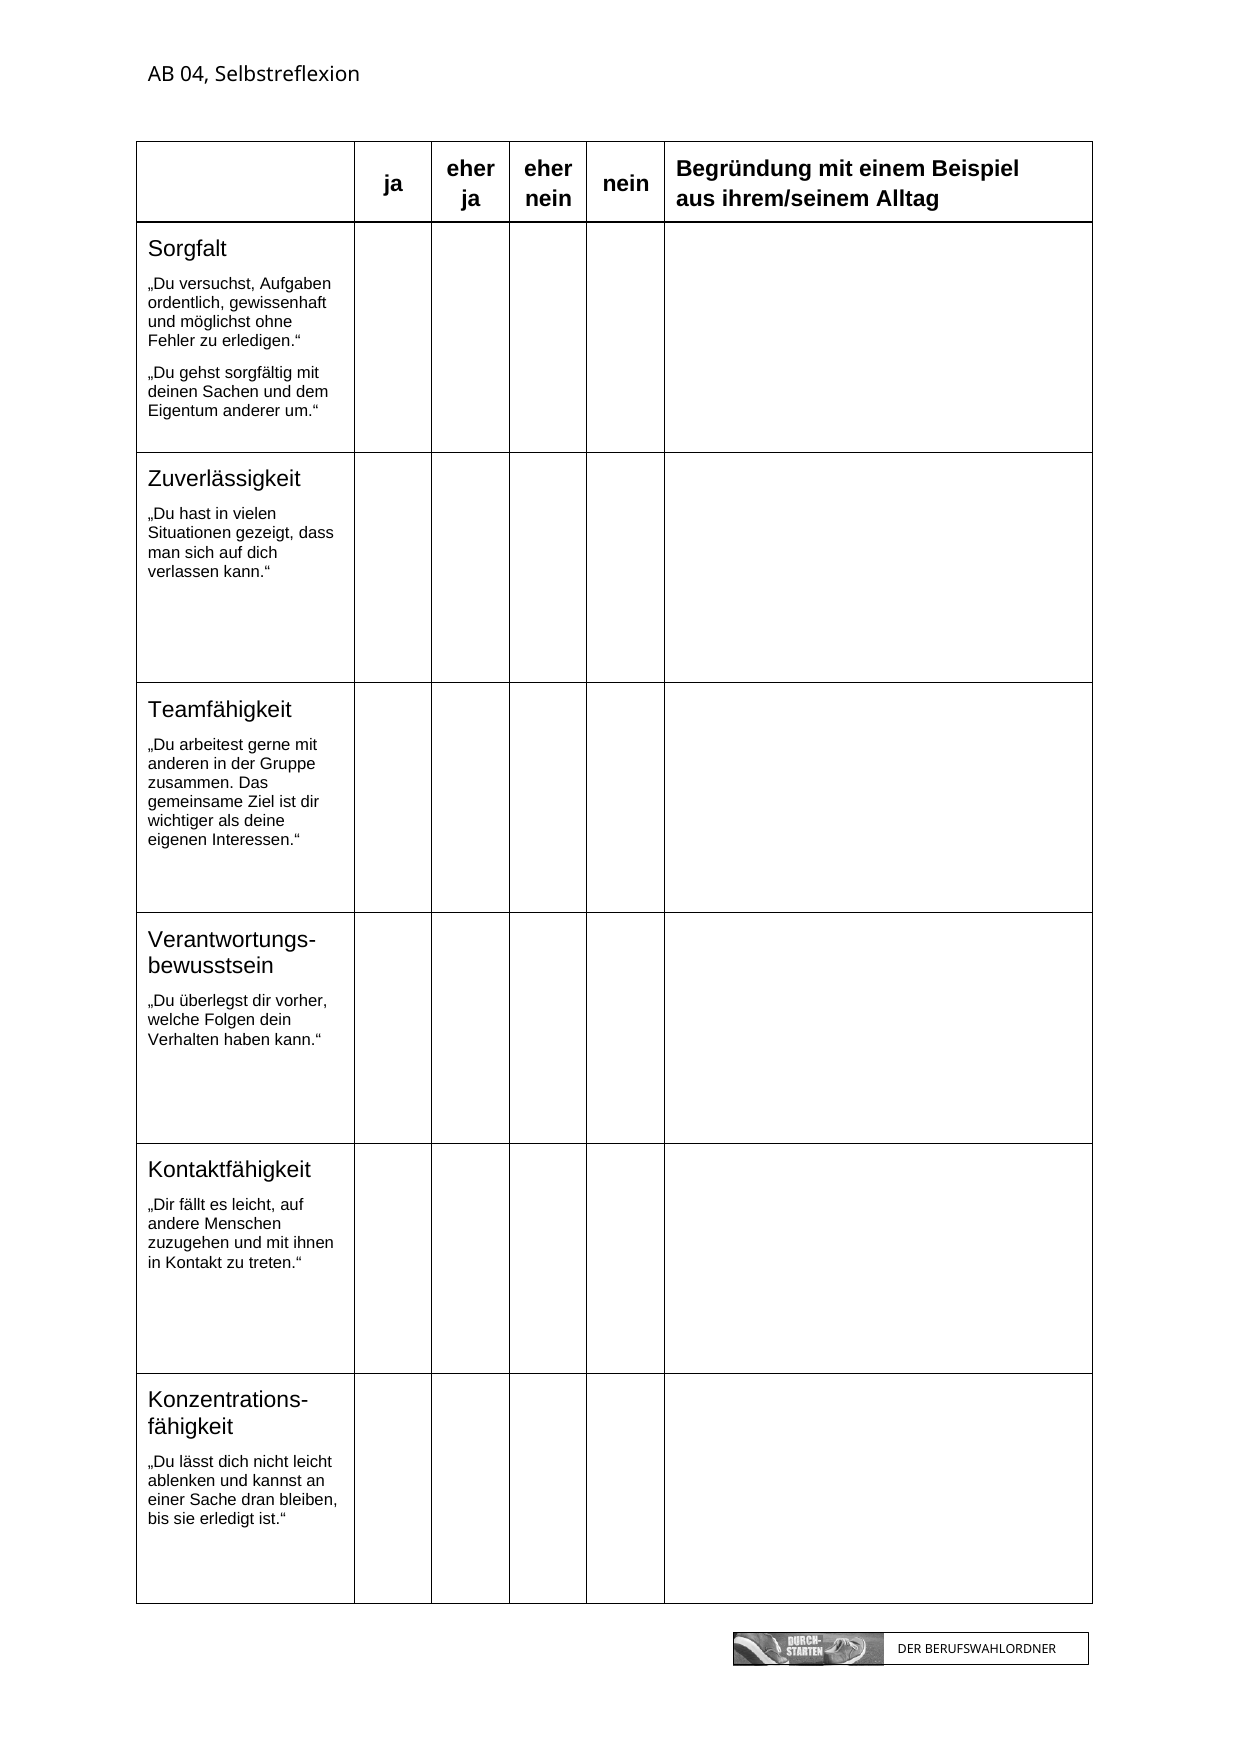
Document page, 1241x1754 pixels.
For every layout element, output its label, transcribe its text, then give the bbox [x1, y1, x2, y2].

table_cell [355, 1374, 431, 1603]
table_cell eher ja [432, 142, 509, 221]
table_cell [137, 142, 354, 221]
table_cell Verantwortungsbewusstsein „Du überlegst dir vorher, welche Folgen dein Verhalten haben kann.“ [137, 913, 354, 1143]
table_cell [432, 1374, 509, 1603]
table_cell [665, 1144, 1092, 1373]
table_cell Teamfähigkeit „Du arbeitest gerne mit anderen in der Gruppe zusammen. Das gemeinsame Ziel ist dir wichtiger als deine eigenen Interessen.“ [137, 683, 354, 912]
table_cell [587, 913, 664, 1143]
table_cell [587, 1374, 664, 1603]
picture [734, 1633, 884, 1664]
table_cell [432, 453, 509, 682]
table_cell Kontaktfähigkeit „Dir fällt es leicht, auf andere Menschen zuzugehen und mit ihnen in Kontakt zu treten.“ [137, 1144, 354, 1373]
table_cell Sorgfalt „Du versuchst, Aufgaben ordentlich, gewissenhaft und möglichst ohne Fehler zu erledigen.“ „Du gehst sorgfältig mit deinen Sachen und dem Eigentum anderer um.“ [137, 223, 354, 452]
table_cell [432, 223, 509, 452]
table_cell [355, 683, 431, 912]
table_cell eher nein [510, 142, 586, 221]
table_cell [355, 913, 431, 1143]
table_cell [665, 223, 1092, 452]
table_cell [587, 453, 664, 682]
table_cell [432, 913, 509, 1143]
table_cell Zuverlässigkeit „Du hast in vielen Situationen gezeigt, dass man sich auf dich verlassen kann.“ [137, 453, 354, 682]
table_cell [355, 1144, 431, 1373]
table_cell Begründung mit einem Beispiel aus ihrem/seinem Alltag [665, 142, 1092, 221]
table_cell Konzentrations-fähigkeit „Du lässt dich nicht leicht ablenken und kannst an einer Sache dran bleiben, bis sie erledigt ist.“ [137, 1374, 354, 1603]
table_cell [665, 913, 1092, 1143]
table_cell [355, 223, 431, 452]
table_cell [665, 1374, 1092, 1603]
table_cell [665, 683, 1092, 912]
table_cell [510, 913, 586, 1143]
table_cell [432, 683, 509, 912]
table_cell [510, 453, 586, 682]
table_cell [432, 1144, 509, 1373]
table_cell [587, 223, 664, 452]
table_cell [587, 683, 664, 912]
table_cell [355, 453, 431, 682]
table_cell [587, 1144, 664, 1373]
table_cell [510, 1374, 586, 1603]
table_cell [665, 453, 1092, 682]
table_cell nein [587, 142, 664, 221]
table_cell [510, 223, 586, 452]
table_cell [510, 1144, 586, 1373]
table_cell ja [355, 142, 431, 221]
table_cell [510, 683, 586, 912]
